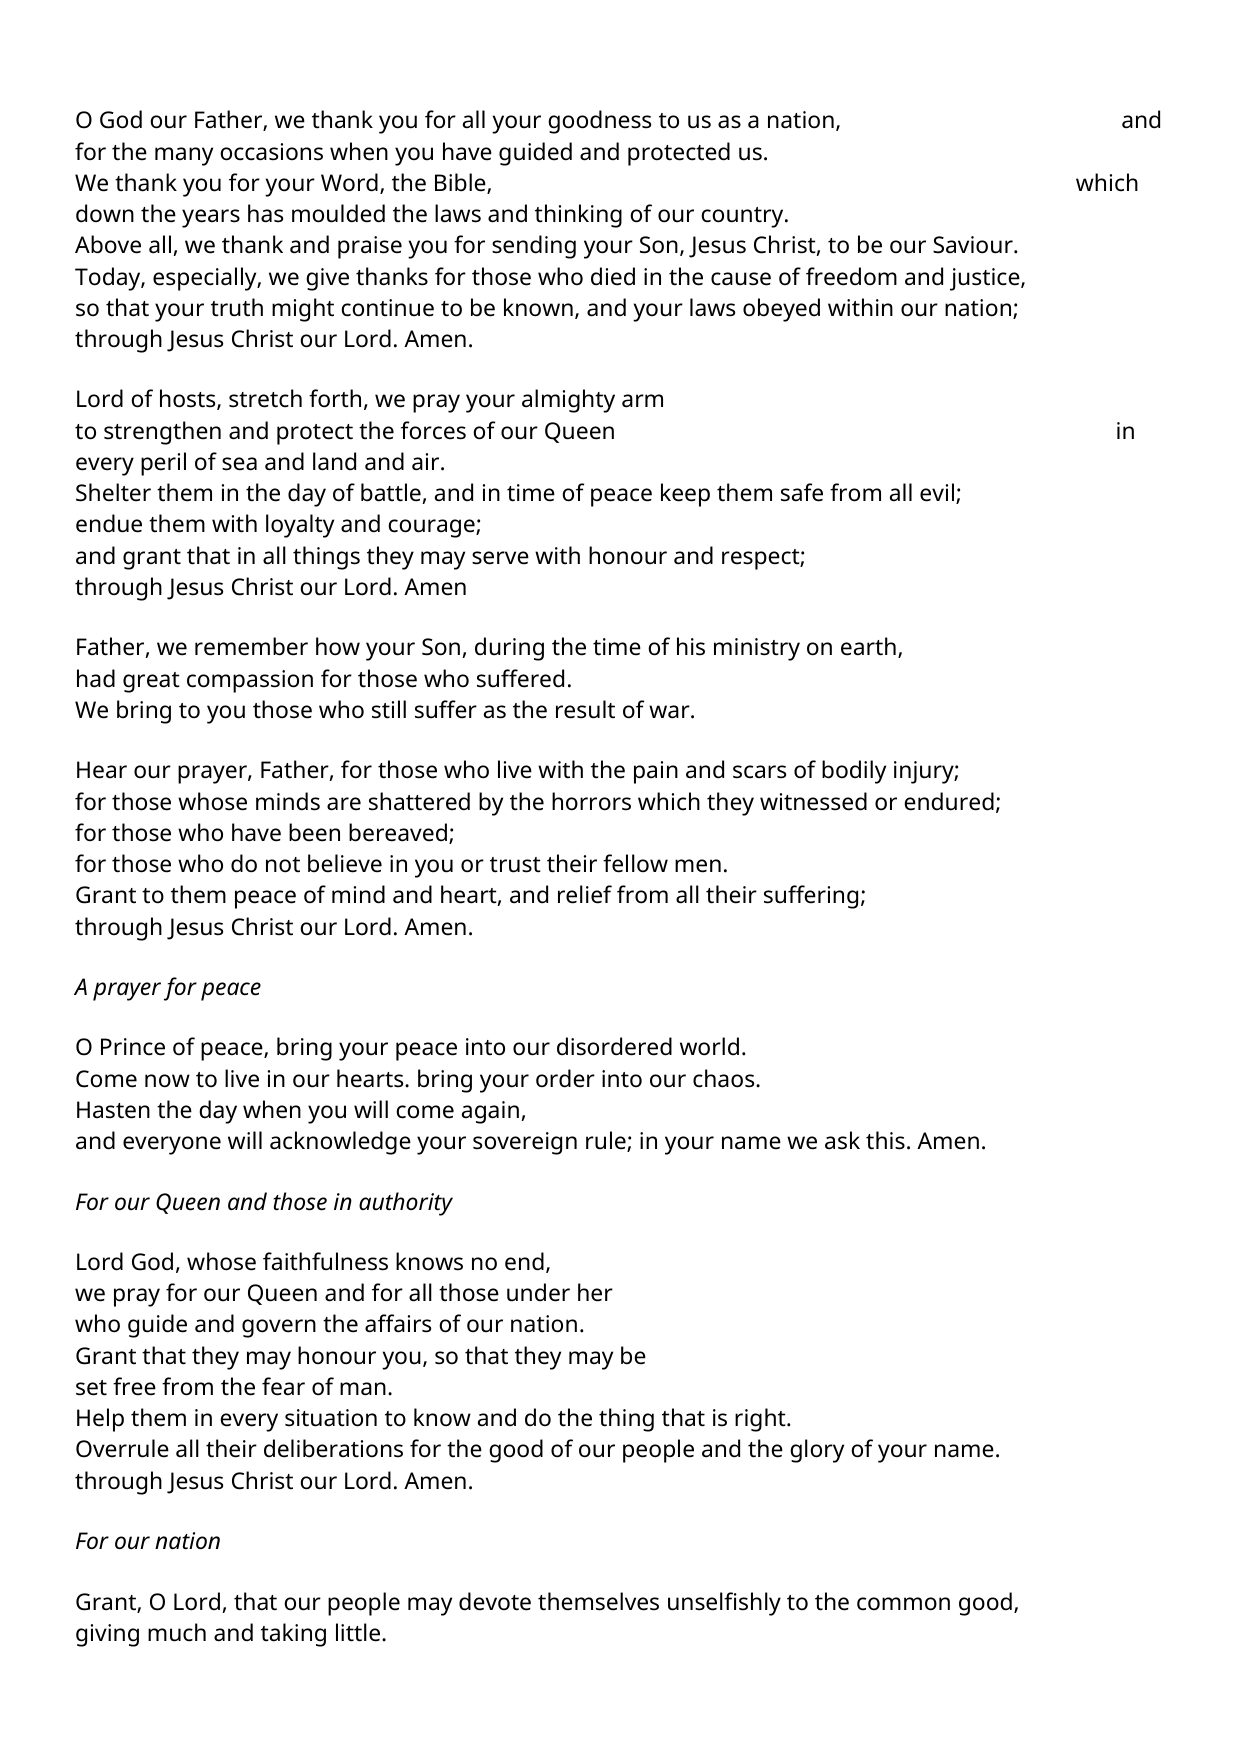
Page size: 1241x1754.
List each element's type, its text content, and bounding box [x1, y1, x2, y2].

text through Jesus Christ our Lord. Amen. [75, 323, 1165, 354]
text through Jesus Christ our Lord. Amen. [75, 910, 1165, 942]
text O Prince of peace, bring your peace into our disordered world. [75, 1031, 1165, 1062]
text Lord God, whose faithfulness knows no end, [75, 1246, 1165, 1277]
text Father, we remember how your Son, during the time of his ministry on earth, had great compassion for those who suffered. [75, 631, 1165, 694]
text O God our Father, we thank you for all your goodness to us as a nation, and for the many occasions when you have guided and protected us. [75, 104, 1165, 167]
text Hear our prayer, Father, for those who live with the pain and scars of bodily injury; for those whose minds are shattered by the horrors which they witnessed or endured; for those who have been bereaved; for those who do not believe in you or trust their fellow men. [75, 754, 1165, 879]
text We bring to you those who still suffer as the result of war. [75, 694, 1165, 725]
text For our Queen and those in authority [75, 1185, 1165, 1217]
text Help them in every situation to know and do the thing that is right. [75, 1402, 1165, 1433]
text through Jesus Christ our Lord. Amen. [75, 1464, 1165, 1496]
text Lord of hosts, stretch forth, we pray your almighty arm to strengthen and protect the forces of our Queen in every peril of sea and land and air. Shelter them in the day of battle, and in time of peace keep them safe from all evil; endue them with loyalty and courage; and grant that in all things they may serve with honour and respect; through Jesus Christ our Lord. Amen [75, 383, 1165, 602]
text Grant that they may honour you, so that they may be [75, 1339, 1165, 1371]
text Grant, O Lord, that our people may devote themselves unselfishly to the common good, giving much and taking little. [75, 1585, 1165, 1648]
text Grant to them peace of mind and heart, and relief from all their suffering; [75, 879, 1165, 910]
text we pray for our Queen and for all those under her [75, 1277, 1165, 1308]
text set free from the fear of man. [75, 1371, 1165, 1402]
text For our nation [75, 1525, 1165, 1556]
text so that your truth might continue to be known, and your laws obeyed within our nation; [75, 292, 1165, 323]
text and everyone will acknowledge your sovereign rule; in your name we ask this. Amen. [75, 1125, 1165, 1156]
text Today, especially, we give thanks for those who died in the cause of freedom and justice, [75, 260, 1165, 292]
text A prayer for peace [75, 971, 1165, 1002]
text Overrule all their deliberations for the good of our people and the glory of your name. [75, 1433, 1165, 1464]
text Hasten the day when you will come again, [75, 1094, 1165, 1125]
text who guide and govern the affairs of our nation. [75, 1308, 1165, 1339]
text Come now to live in our hearts. bring your order into our chaos. [75, 1062, 1165, 1094]
text Above all, we thank and praise you for sending your Son, Jesus Christ, to be our Saviour. [75, 229, 1165, 260]
text We thank you for your Word, the Bible, which down the years has moulded the laws and thinking of our country. [75, 167, 1165, 229]
